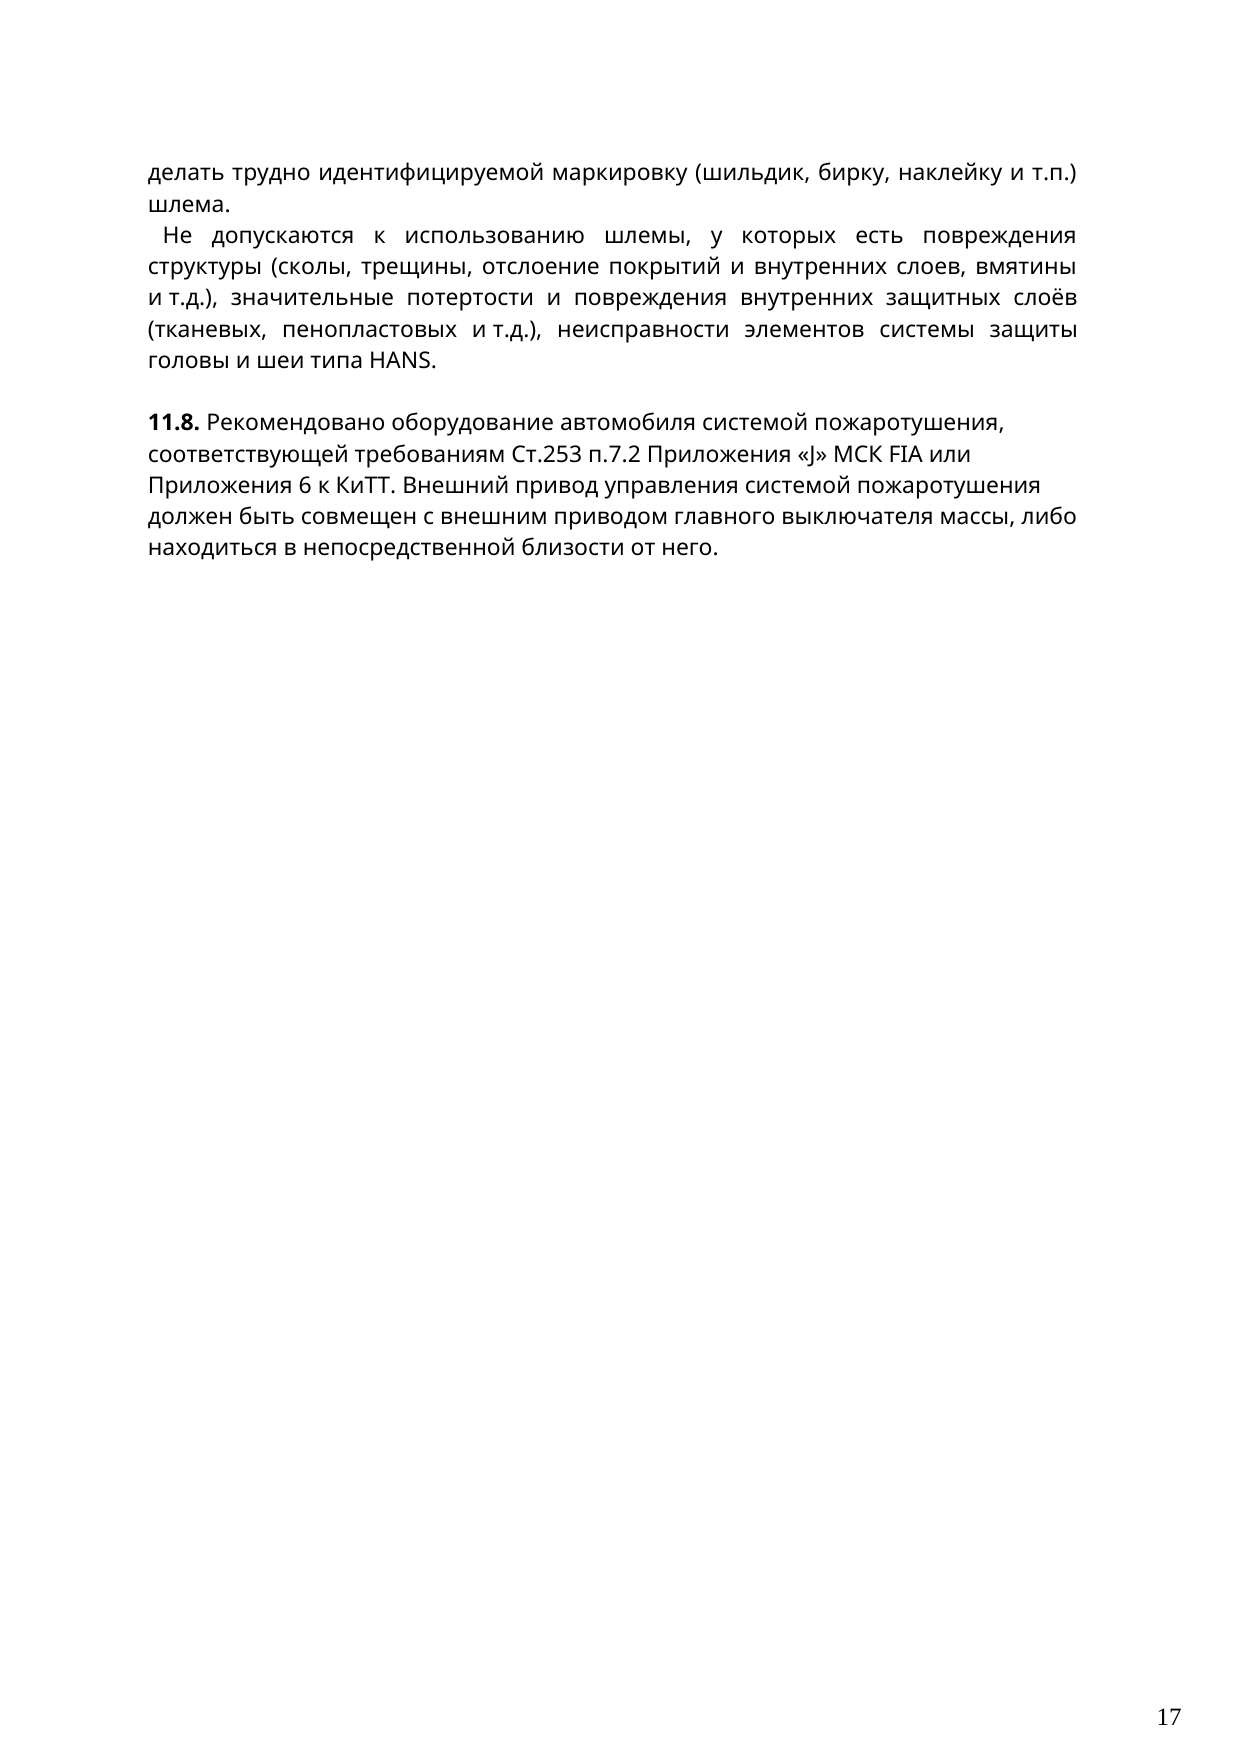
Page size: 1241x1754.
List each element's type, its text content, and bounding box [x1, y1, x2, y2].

text Не допускаются к использованию шлемы, у которых есть повреждения структуры (сколы, трещины, отслоение покрытий и внутренних слоев, вмятины и т.д.), значительные потертости и повреждения внутренних защитных слоёв (тканевых, пенопластовых и т.д.), неисправности элементов системы защиты головы и шеи типа HANS. [148, 219, 1078, 375]
text 11.8. Рекомендовано оборудование автомобиля системой пожаротушения, соответствующей требованиям Ст.253 п.7.2 Приложения «J» МСК FIA или Приложения 6 к КиТТ. Внешний привод управления системой пожаротушения должен быть совмещен с внешним приводом главного выключателя массы, либо находиться в непосредственной близости от него. [148, 406, 1078, 563]
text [148, 156, 1078, 219]
